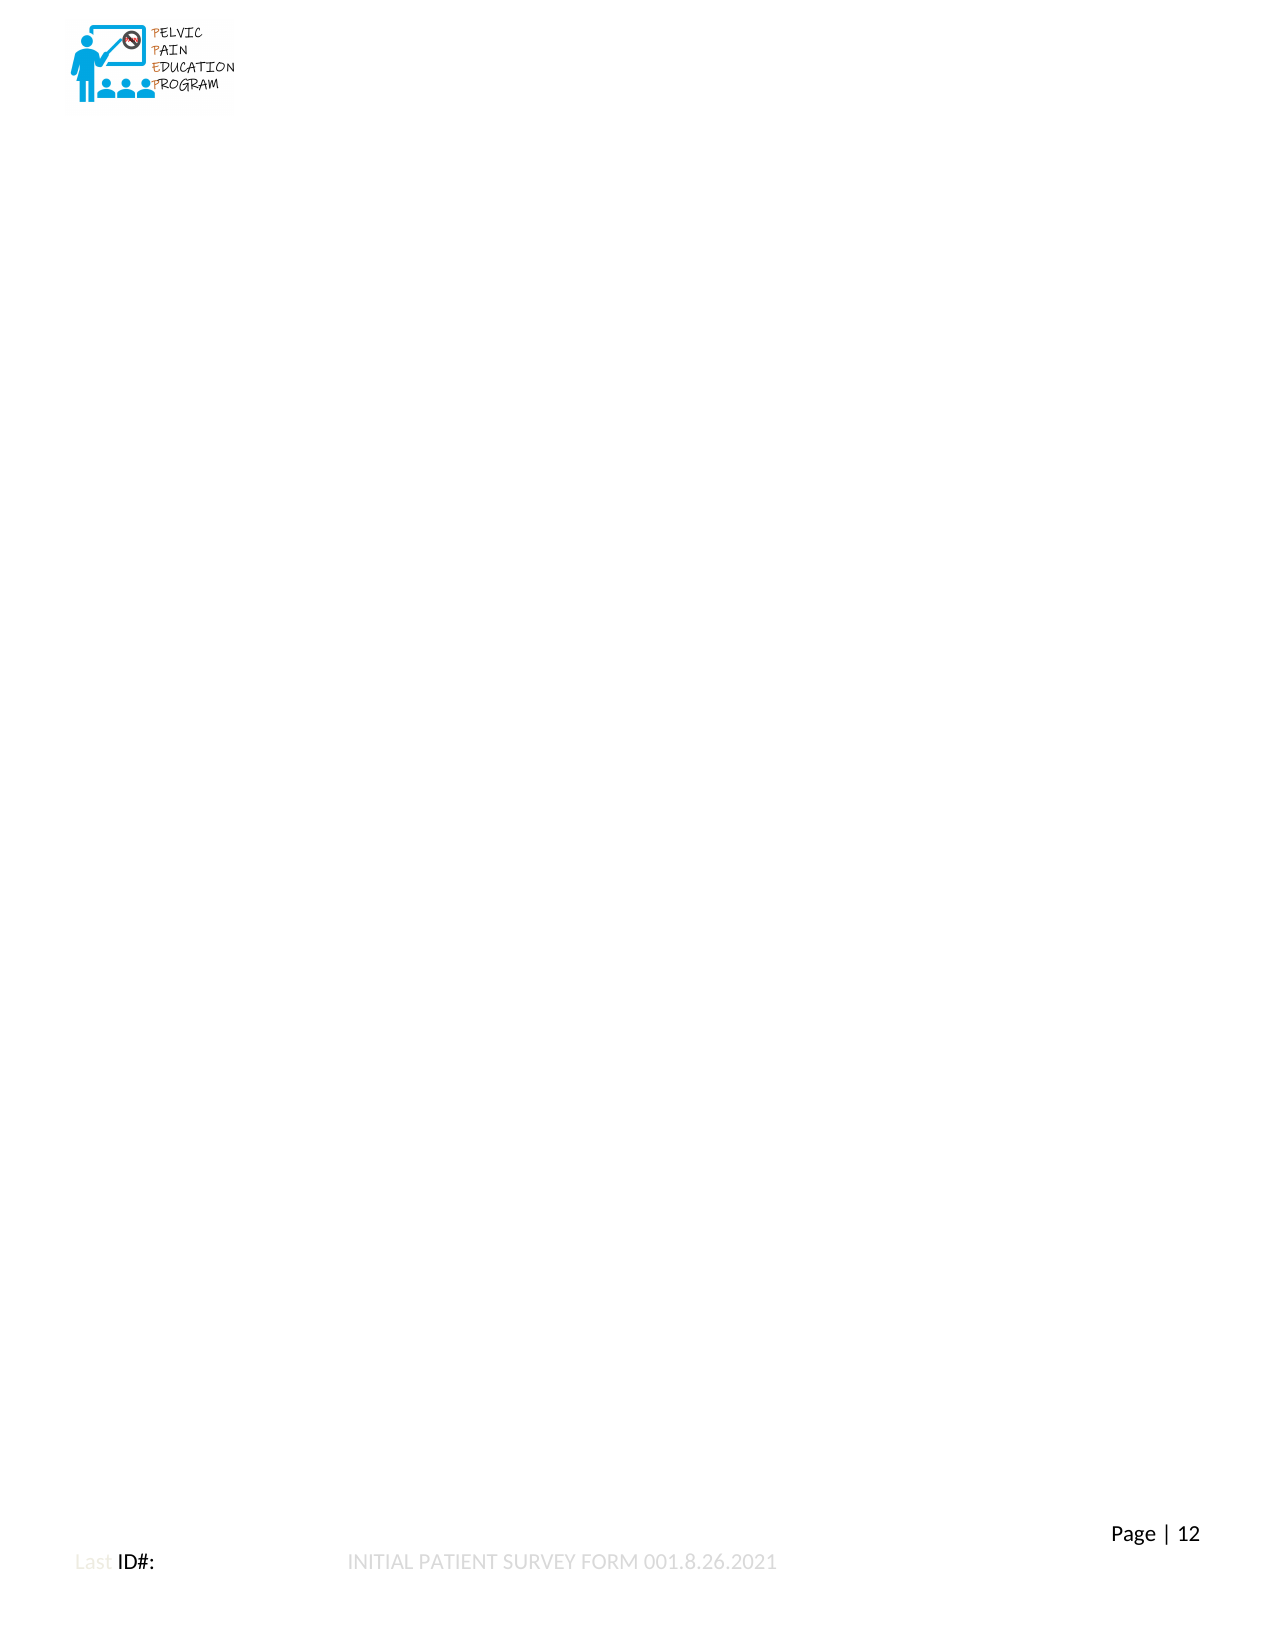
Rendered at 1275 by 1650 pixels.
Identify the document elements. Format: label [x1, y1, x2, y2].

picture [64, 19, 235, 116]
